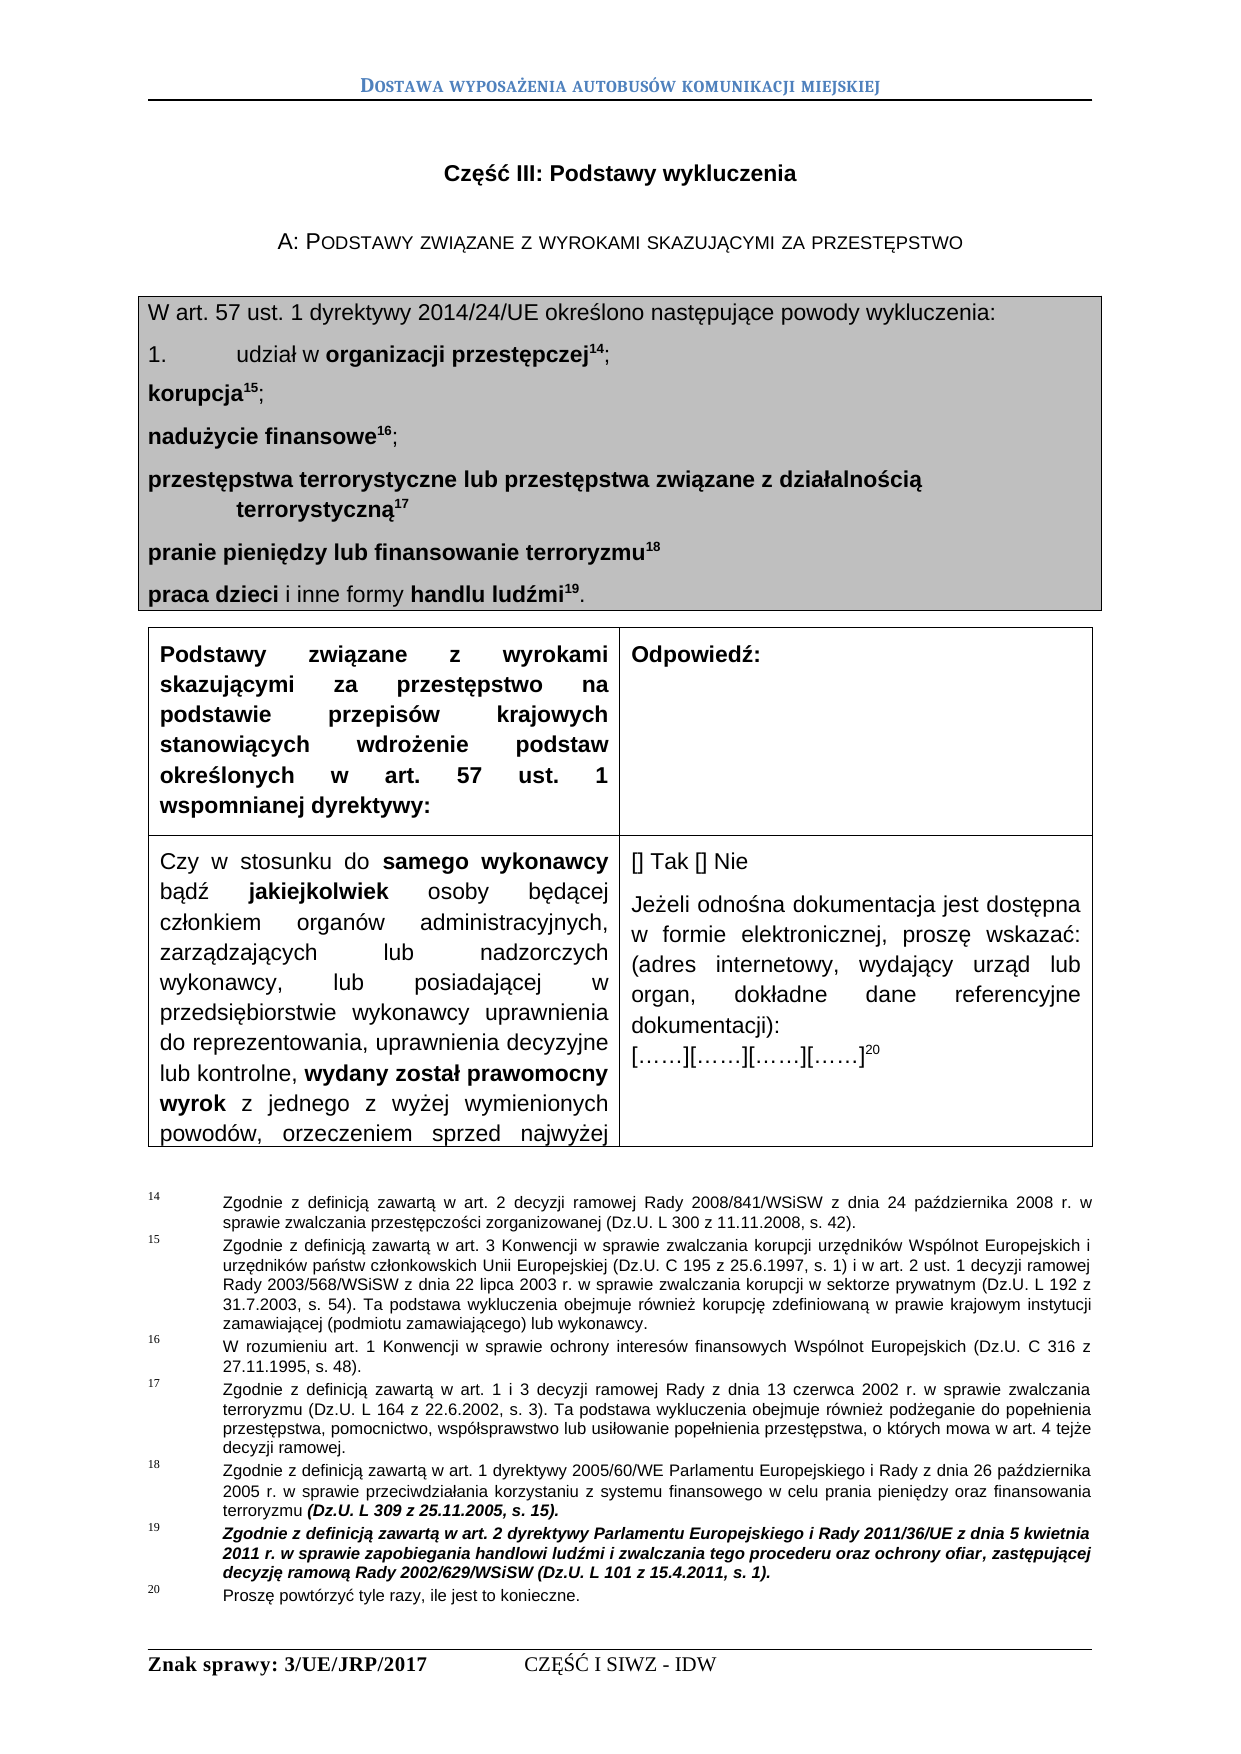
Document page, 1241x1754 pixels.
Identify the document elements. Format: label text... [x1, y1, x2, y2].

text Część III: Podstawy wykluczenia [148, 160, 1092, 187]
text pranie pieniędzy lub finansowanie terroryzmu [139, 536, 1101, 565]
text A: Podstawy związane z wyrokami skazującymi za przestępstwo [148, 228, 1092, 254]
table_header Odpowiedź: [620, 628, 1092, 834]
text przestępstwa terrorystyczne lub przestępstwa związane z działalnością terrorystyczną [139, 463, 1101, 522]
text praca dzieci i inne formy handlu ludźmi. [139, 578, 1101, 610]
table_header Podstawy związane z wyrokami skazującymi za przestępstwo na podstawie przepisów krajowych stanowiących wdrożenie podstaw określonych w art. 57 ust. 1 wspomnianej dyrektywy: [149, 628, 619, 834]
text korupcja; [139, 377, 1101, 407]
table_cell Czy w stosunku do samego wykonawcy bądź jakiejkolwiek osoby będącej członkiem organów administracyjnych, zarządzających lub nadzorczych wykonawcy, lub posiadającej w przedsiębiorstwie wykonawcy uprawnienia do reprezentowania, uprawnienia decyzyjne lub kontrolne, wydany został prawomocny wyrok z jednego z wyżej wymienionych powodów, orzeczeniem sprzed najwyżej pięciu lat lub w którym okres wykluczenia określony bezpośrednio w wyroku nadal obowiązuje? [149, 836, 619, 1146]
text nadużycie finansowe; [139, 420, 1101, 449]
list udział w organizacji przestępczej; [139, 338, 1101, 368]
text W art. 57 ust. 1 dyrektywy 2014/24/UE określono następujące powody wykluczenia: [139, 297, 1101, 325]
table_cell [] Tak [] Nie Jeżeli odnośna dokumentacja jest dostępna w formie elektronicznej, proszę wskazać: (adres internetowy, wydający urząd lub organ, dokładne dane referencyjne dokumentacji): [……][……][……][……] [620, 836, 1092, 1146]
